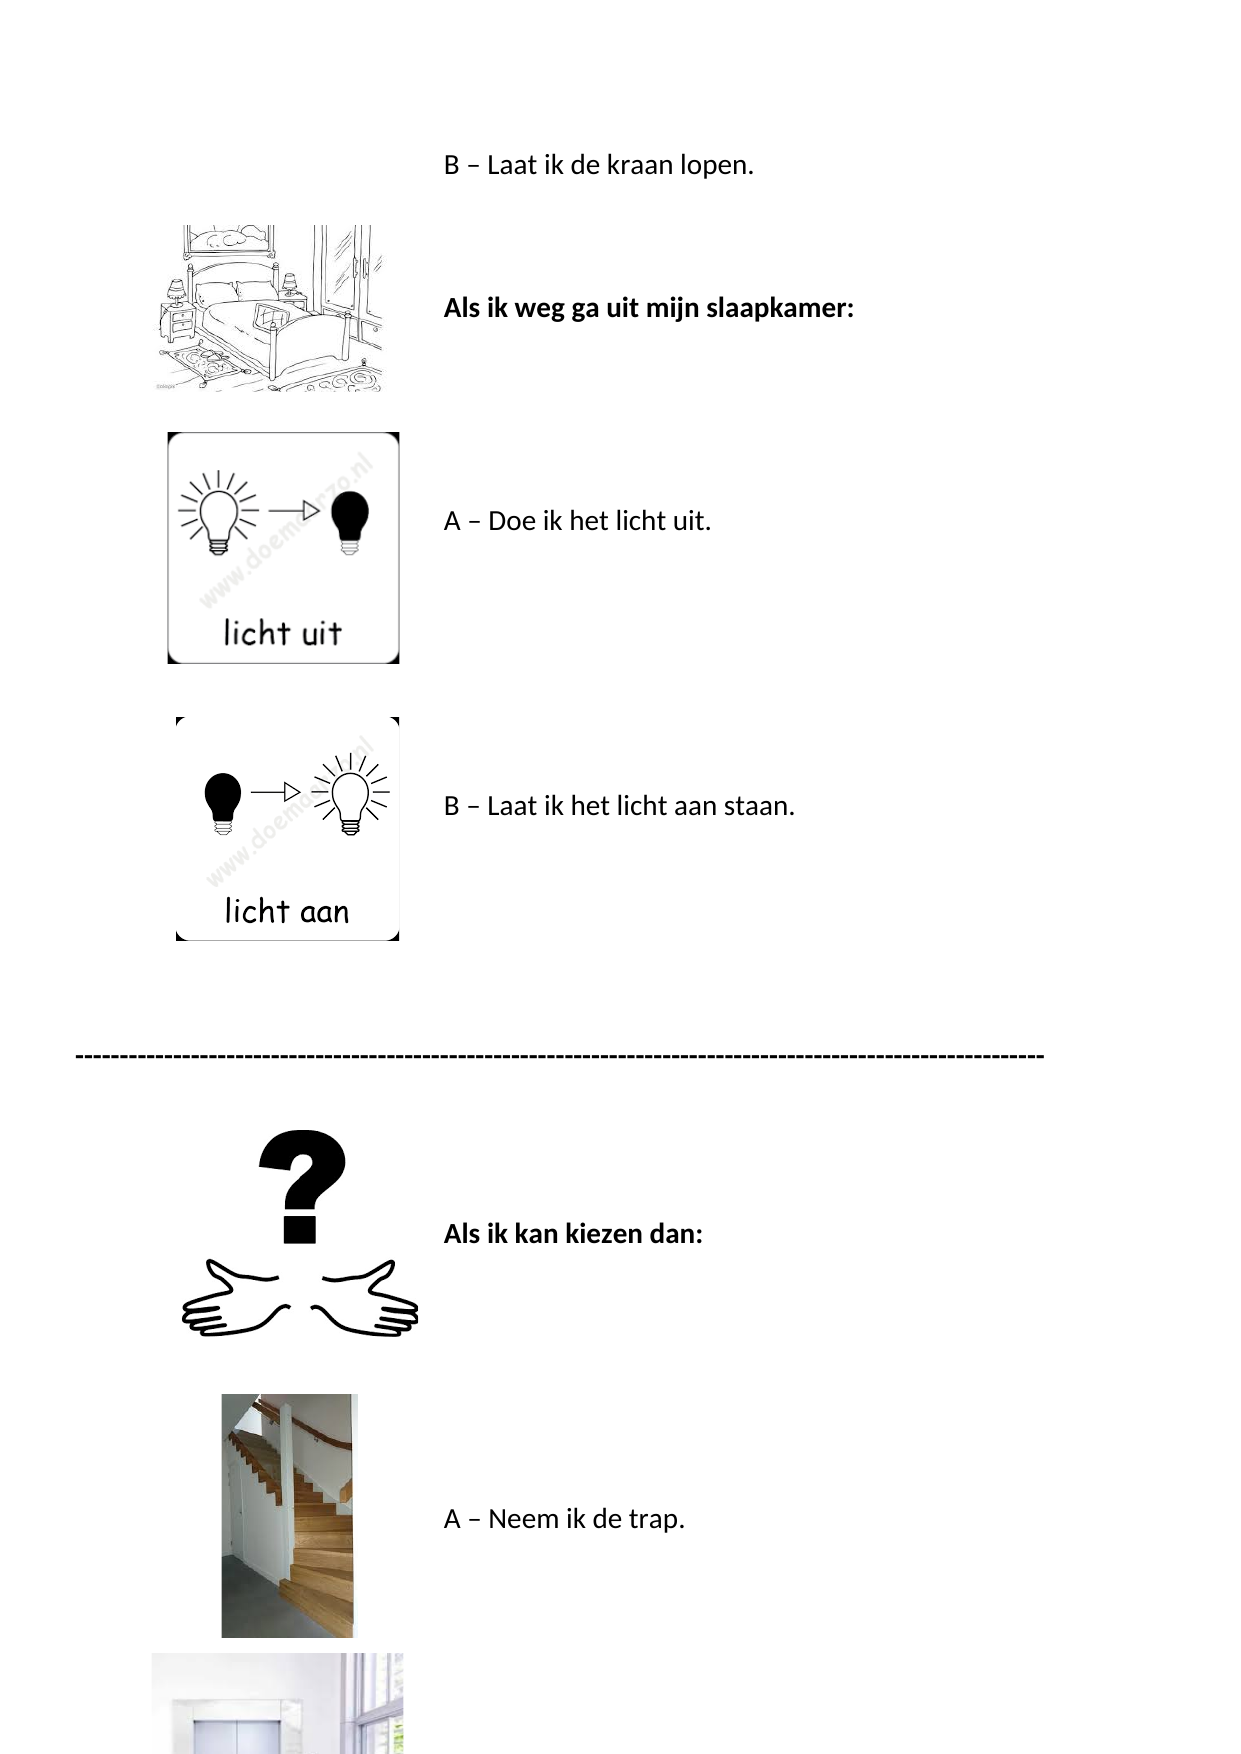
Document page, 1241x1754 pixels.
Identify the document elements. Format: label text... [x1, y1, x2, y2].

text Als ik weg ga uit mijn slaapkamer: [389, 289, 1165, 324]
picture [221, 1394, 358, 1638]
picture [151, 1653, 404, 1754]
text A – Doe ik het licht uit. [400, 502, 1165, 538]
text ------------------------------------------------------------------------------------------------------------- [75, 1037, 1165, 1072]
text A – Neem ik de trap. [370, 1500, 1165, 1536]
picture [167, 432, 400, 664]
picture [152, 225, 389, 392]
picture [181, 1130, 419, 1337]
text Als ik kan kiezen dan: [419, 1215, 1165, 1251]
text B – Laat ik de kraan lopen. [444, 146, 1165, 182]
picture [176, 717, 400, 941]
text B – Laat ik het licht aan staan. [400, 787, 1165, 823]
